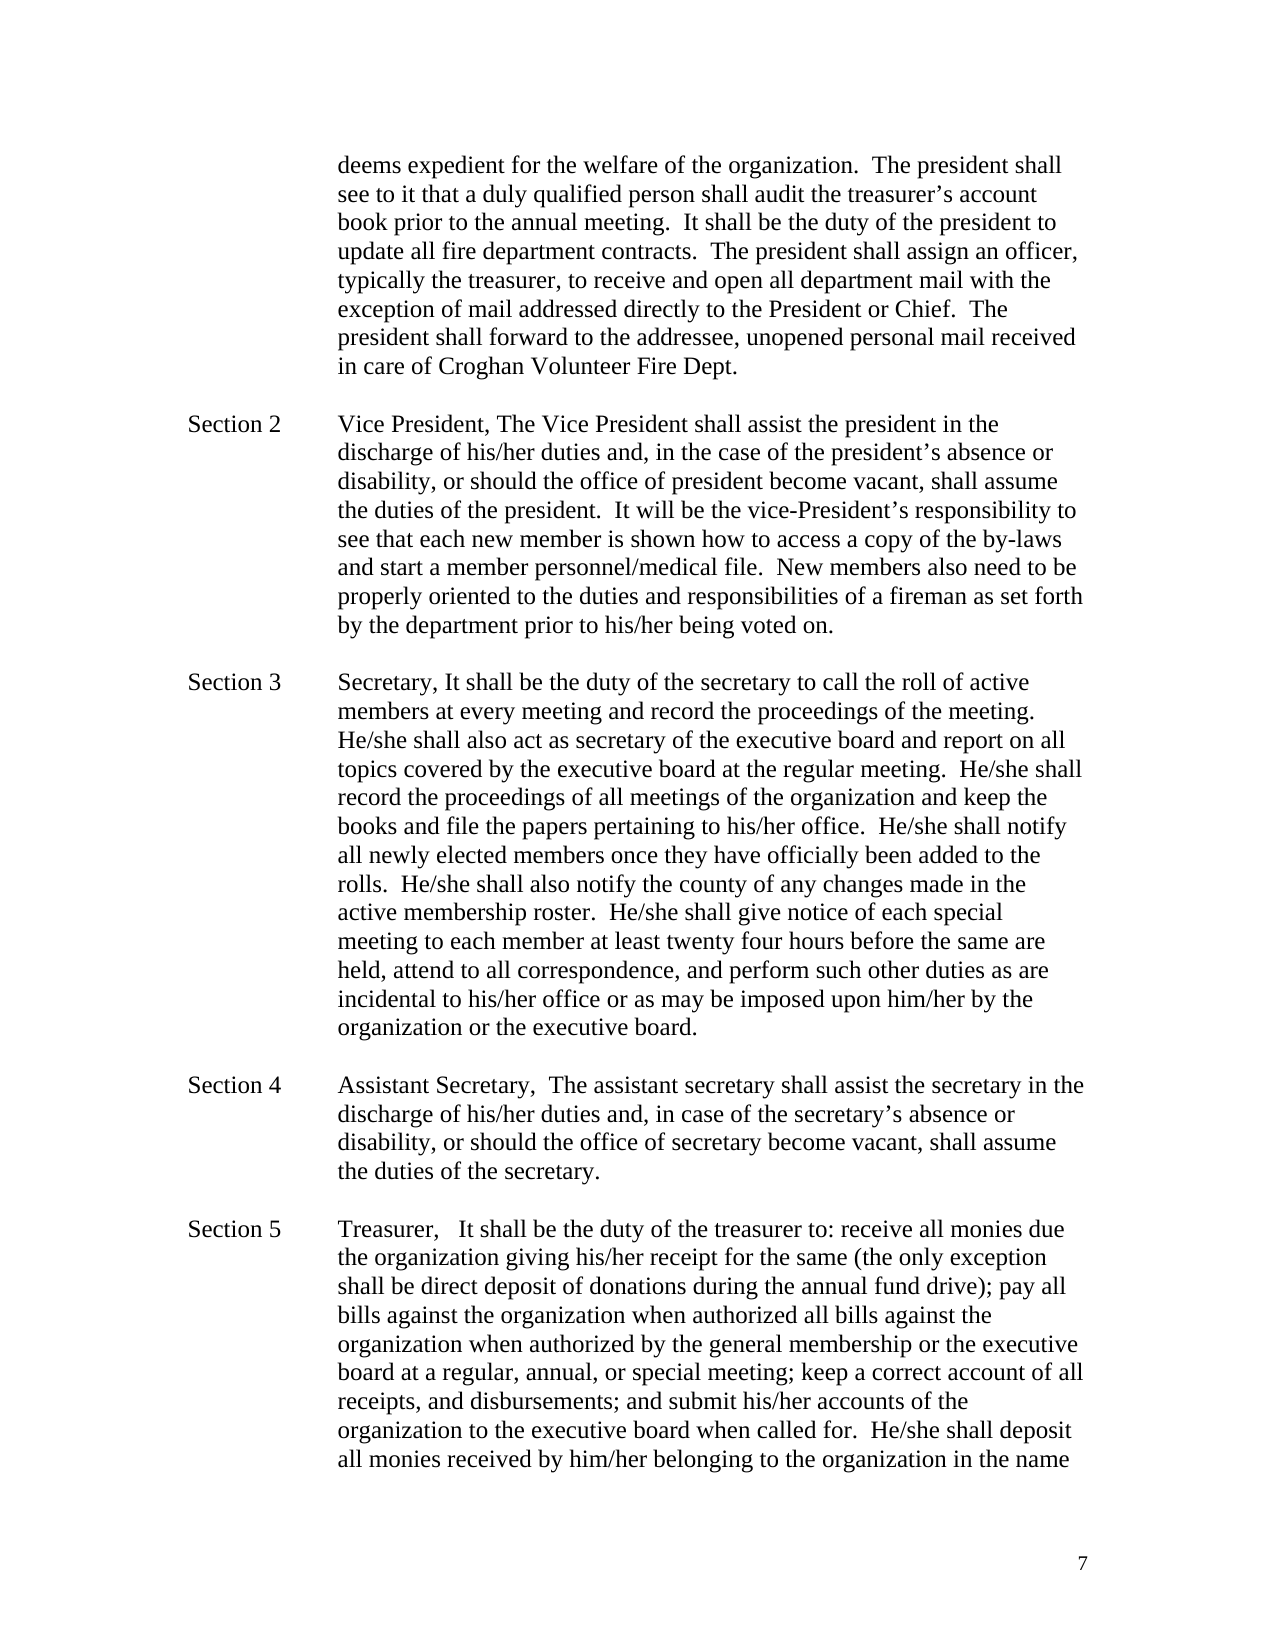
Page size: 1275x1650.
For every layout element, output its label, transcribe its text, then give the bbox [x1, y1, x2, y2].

text Section 2 Vice President, The Vice President shall assist the president in the discharge of his/her duties and, in the case of the president’s absence or disability, or should the office of president become vacant, shall assume the duties of the president. It will be the vice-President’s responsibility to see that each new member is shown how to access a copy of the by-laws and start a member personnel/medical file. New members also need to be properly oriented to the duties and responsibilities of a fireman as set forth by the department prior to his/her being voted on. [187, 409, 1087, 639]
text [187, 1214, 1087, 1472]
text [187, 150, 1087, 380]
text Section 3 Secretary, It shall be the duty of the secretary to call the roll of active members at every meeting and record the proceedings of the meeting. He/she shall also act as secretary of the executive board and report on all topics covered by the executive board at the regular meeting. He/she shall record the proceedings of all meetings of the organization and keep the books and file the papers pertaining to his/her office. He/she shall notify all newly elected members once they have officially been added to the rolls. He/she shall also notify the county of any changes made in the active membership roster. He/she shall give notice of each special meeting to each member at least twenty four hours before the same are held, attend to all correspondence, and perform such other duties as are incidental to his/her office or as may be imposed upon him/her by the organization or the executive board. [187, 667, 1087, 1041]
text Section 4 Assistant Secretary, The assistant secretary shall assist the secretary in the discharge of his/her duties and, in case of the secretary’s absence or disability, or should the office of secretary become vacant, shall assume the duties of the secretary. [187, 1070, 1087, 1185]
